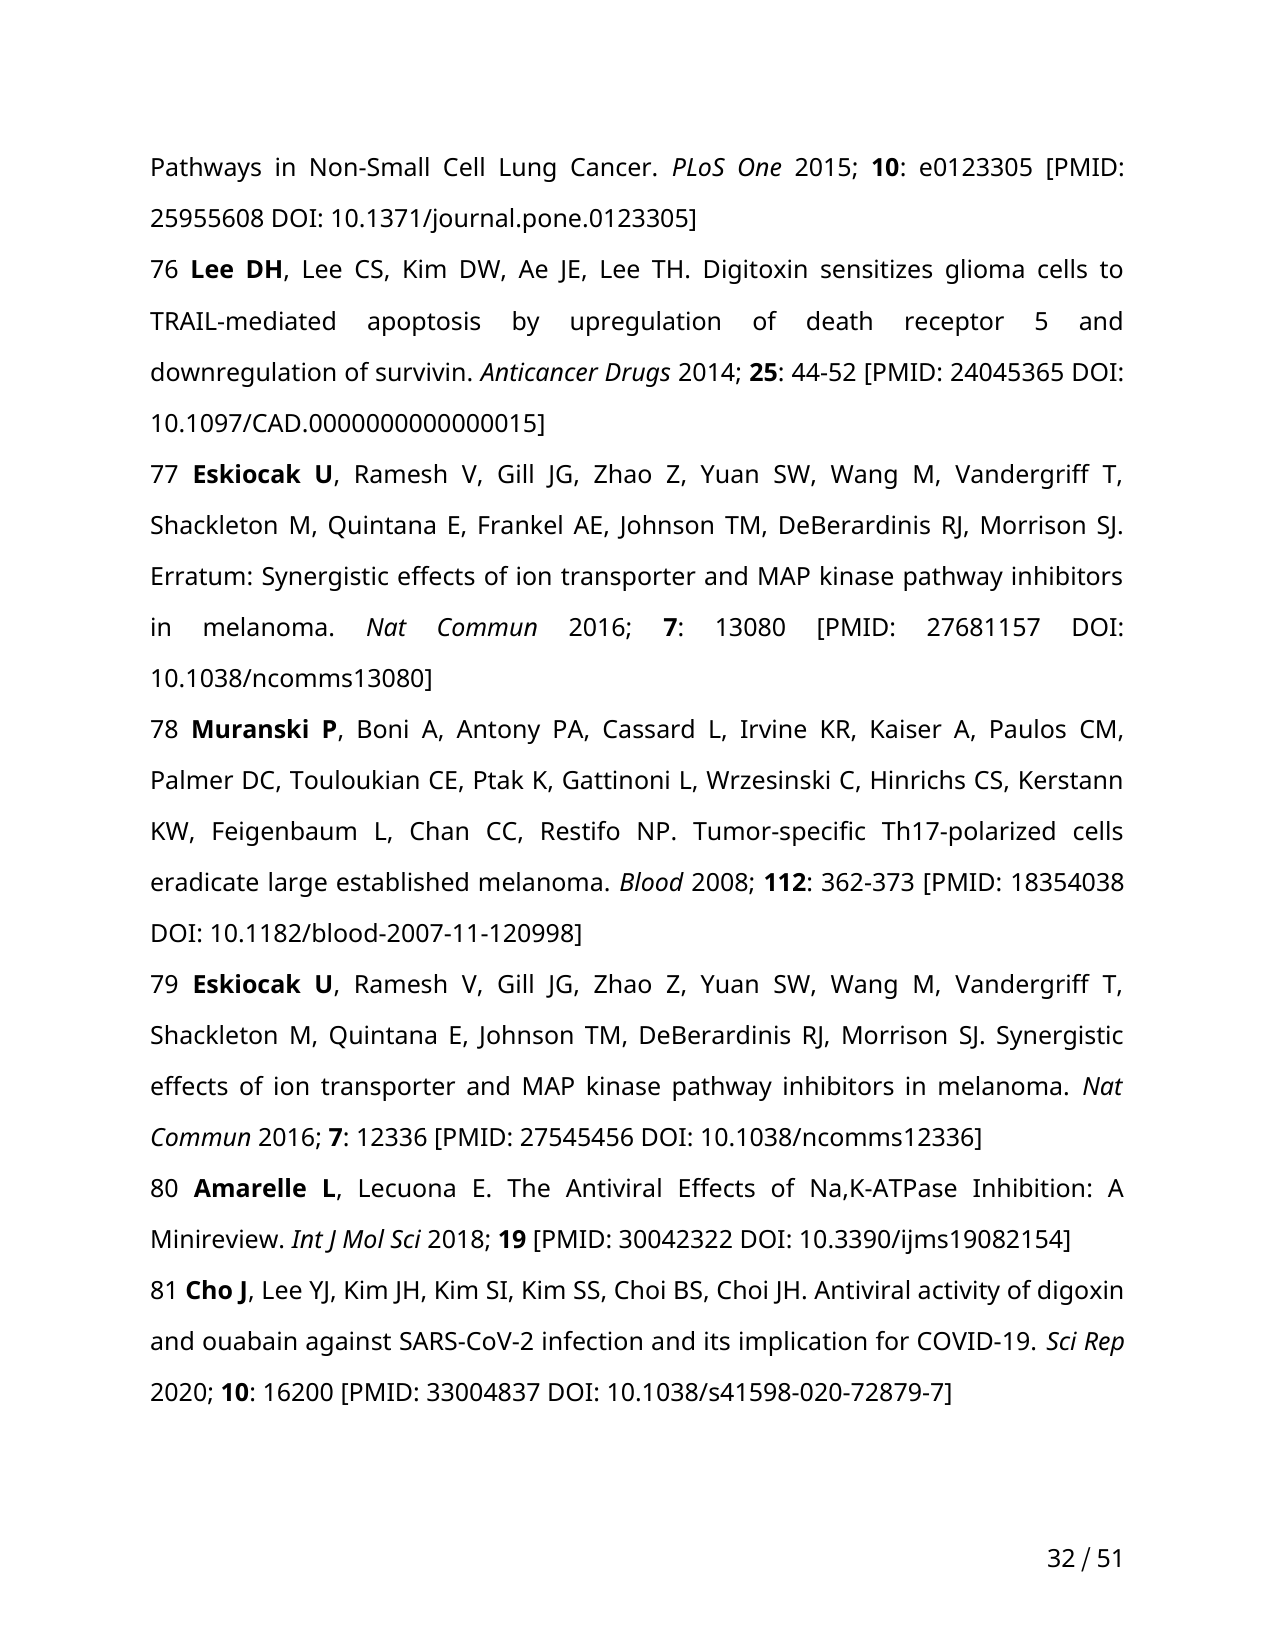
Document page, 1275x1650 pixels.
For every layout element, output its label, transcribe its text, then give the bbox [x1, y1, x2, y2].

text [150, 150, 1125, 235]
text 76 Lee DH, Lee CS, Kim DW, Ae JE, Lee TH. Digitoxin sensitizes glioma cells to TRAIL-mediated apoptosis by upregulation of death receptor 5 and downregulation of survivin. Anticancer Drugs 2014; 25: 44-52 [PMID: 24045365 DOI: 10.1097/CAD.0000000000000015] [150, 252, 1125, 439]
text 78 Muranski P, Boni A, Antony PA, Cassard L, Irvine KR, Kaiser A, Paulos CM, Palmer DC, Touloukian CE, Ptak K, Gattinoni L, Wrzesinski C, Hinrichs CS, Kerstann KW, Feigenbaum L, Chan CC, Restifo NP. Tumor-specific Th17-polarized cells eradicate large established melanoma. Blood 2008; 112: 362-373 [PMID: 18354038 DOI: 10.1182/blood-2007-11-120998] [150, 711, 1125, 950]
text 80 Amarelle L, Lecuona E. The Antiviral Effects of Na,K-ATPase Inhibition: A Minireview. Int J Mol Sci 2018; 19 [PMID: 30042322 DOI: 10.3390/ijms19082154] [150, 1171, 1125, 1256]
text 77 Eskiocak U, Ramesh V, Gill JG, Zhao Z, Yuan SW, Wang M, Vandergriff T, Shackleton M, Quintana E, Frankel AE, Johnson TM, DeBerardinis RJ, Morrison SJ. Erratum: Synergistic effects of ion transporter and MAP kinase pathway inhibitors in melanoma. Nat Commun 2016; 7: 13080 [PMID: 27681157 DOI: 10.1038/ncomms13080] [150, 456, 1125, 694]
text 79 Eskiocak U, Ramesh V, Gill JG, Zhao Z, Yuan SW, Wang M, Vandergriff T, Shackleton M, Quintana E, Johnson TM, DeBerardinis RJ, Morrison SJ. Synergistic effects of ion transporter and MAP kinase pathway inhibitors in melanoma. Nat Commun 2016; 7: 12336 [PMID: 27545456 DOI: 10.1038/ncomms12336] [150, 967, 1125, 1154]
text 81 Cho J, Lee YJ, Kim JH, Kim SI, Kim SS, Choi BS, Choi JH. Antiviral activity of digoxin and ouabain against SARS-CoV-2 infection and its implication for COVID-19. Sci Rep 2020; 10: 16200 [PMID: 33004837 DOI: 10.1038/s41598-020-72879-7] [150, 1273, 1125, 1409]
